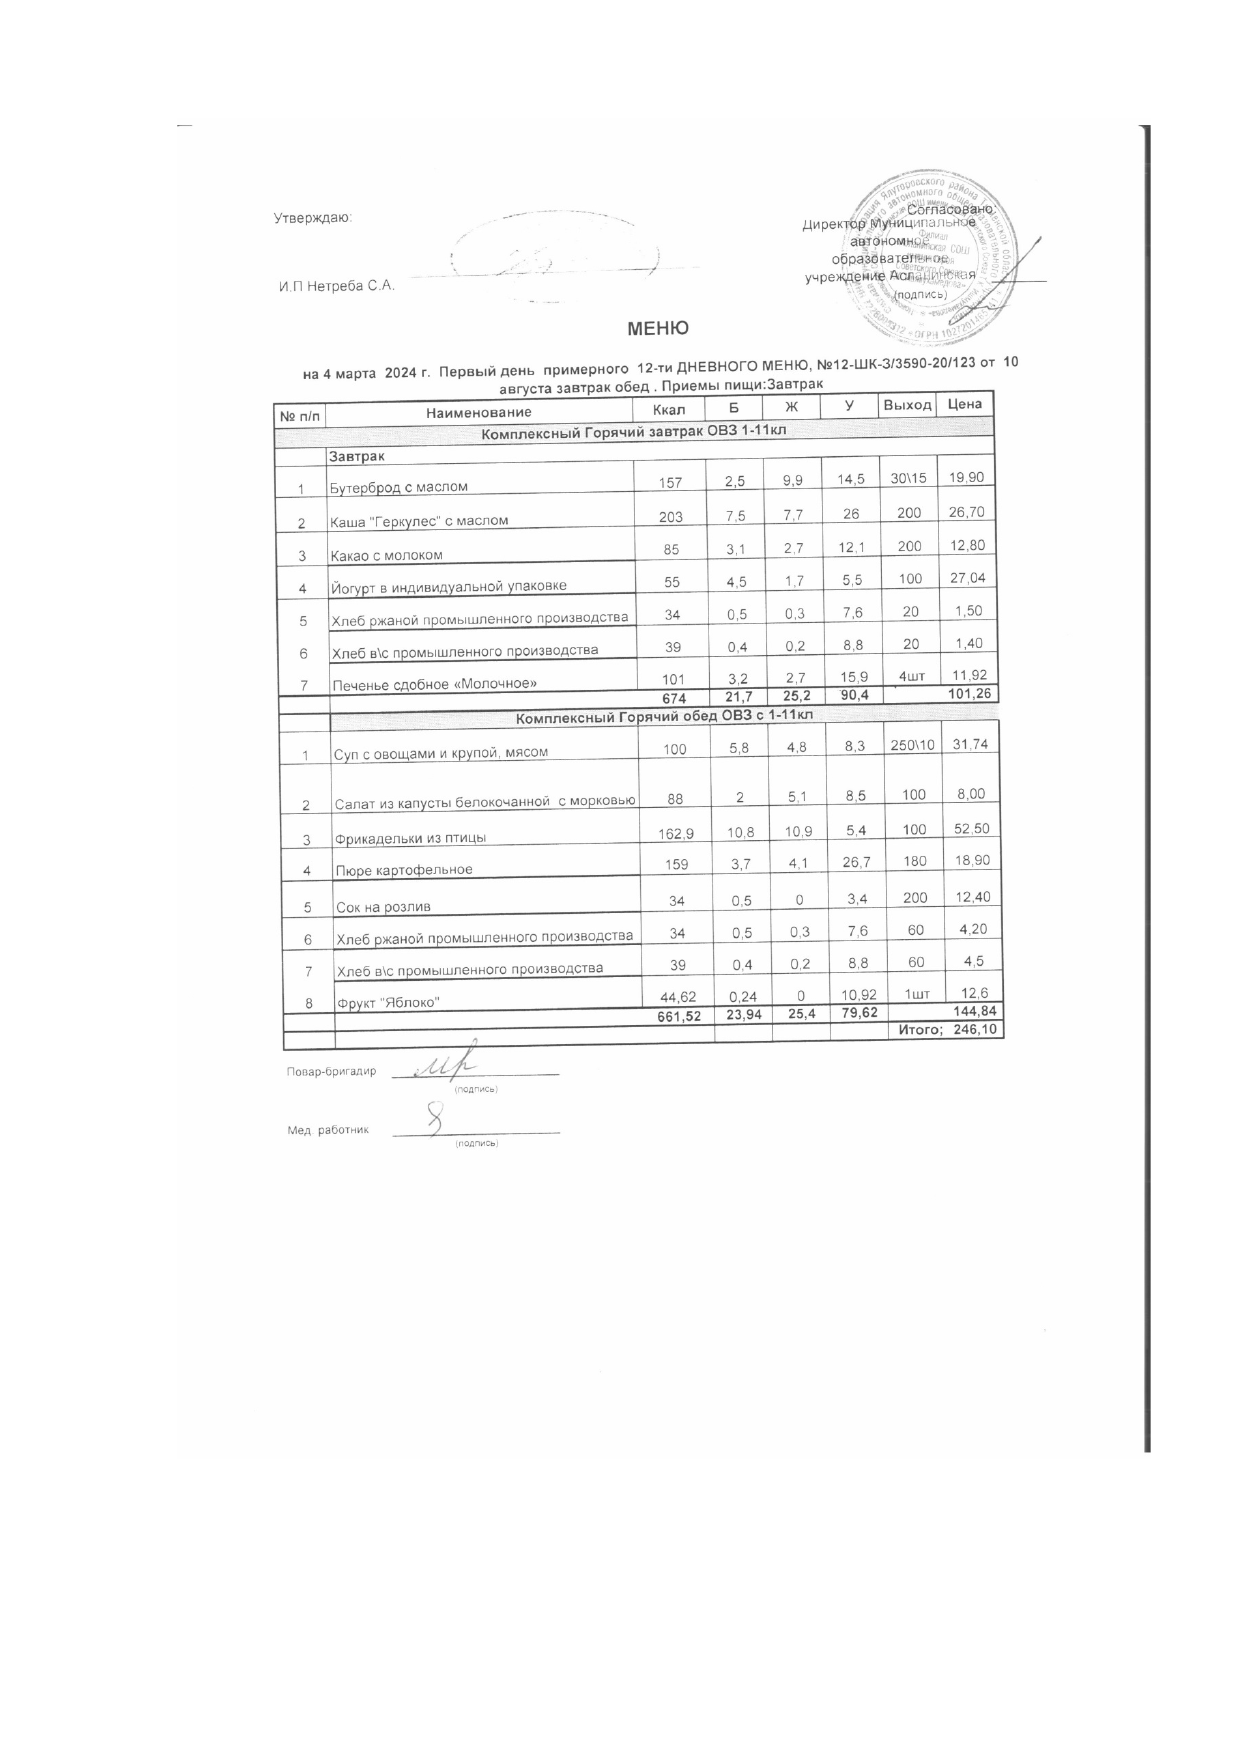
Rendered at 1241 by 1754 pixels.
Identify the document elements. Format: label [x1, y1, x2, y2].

picture [177, 118, 1151, 1459]
